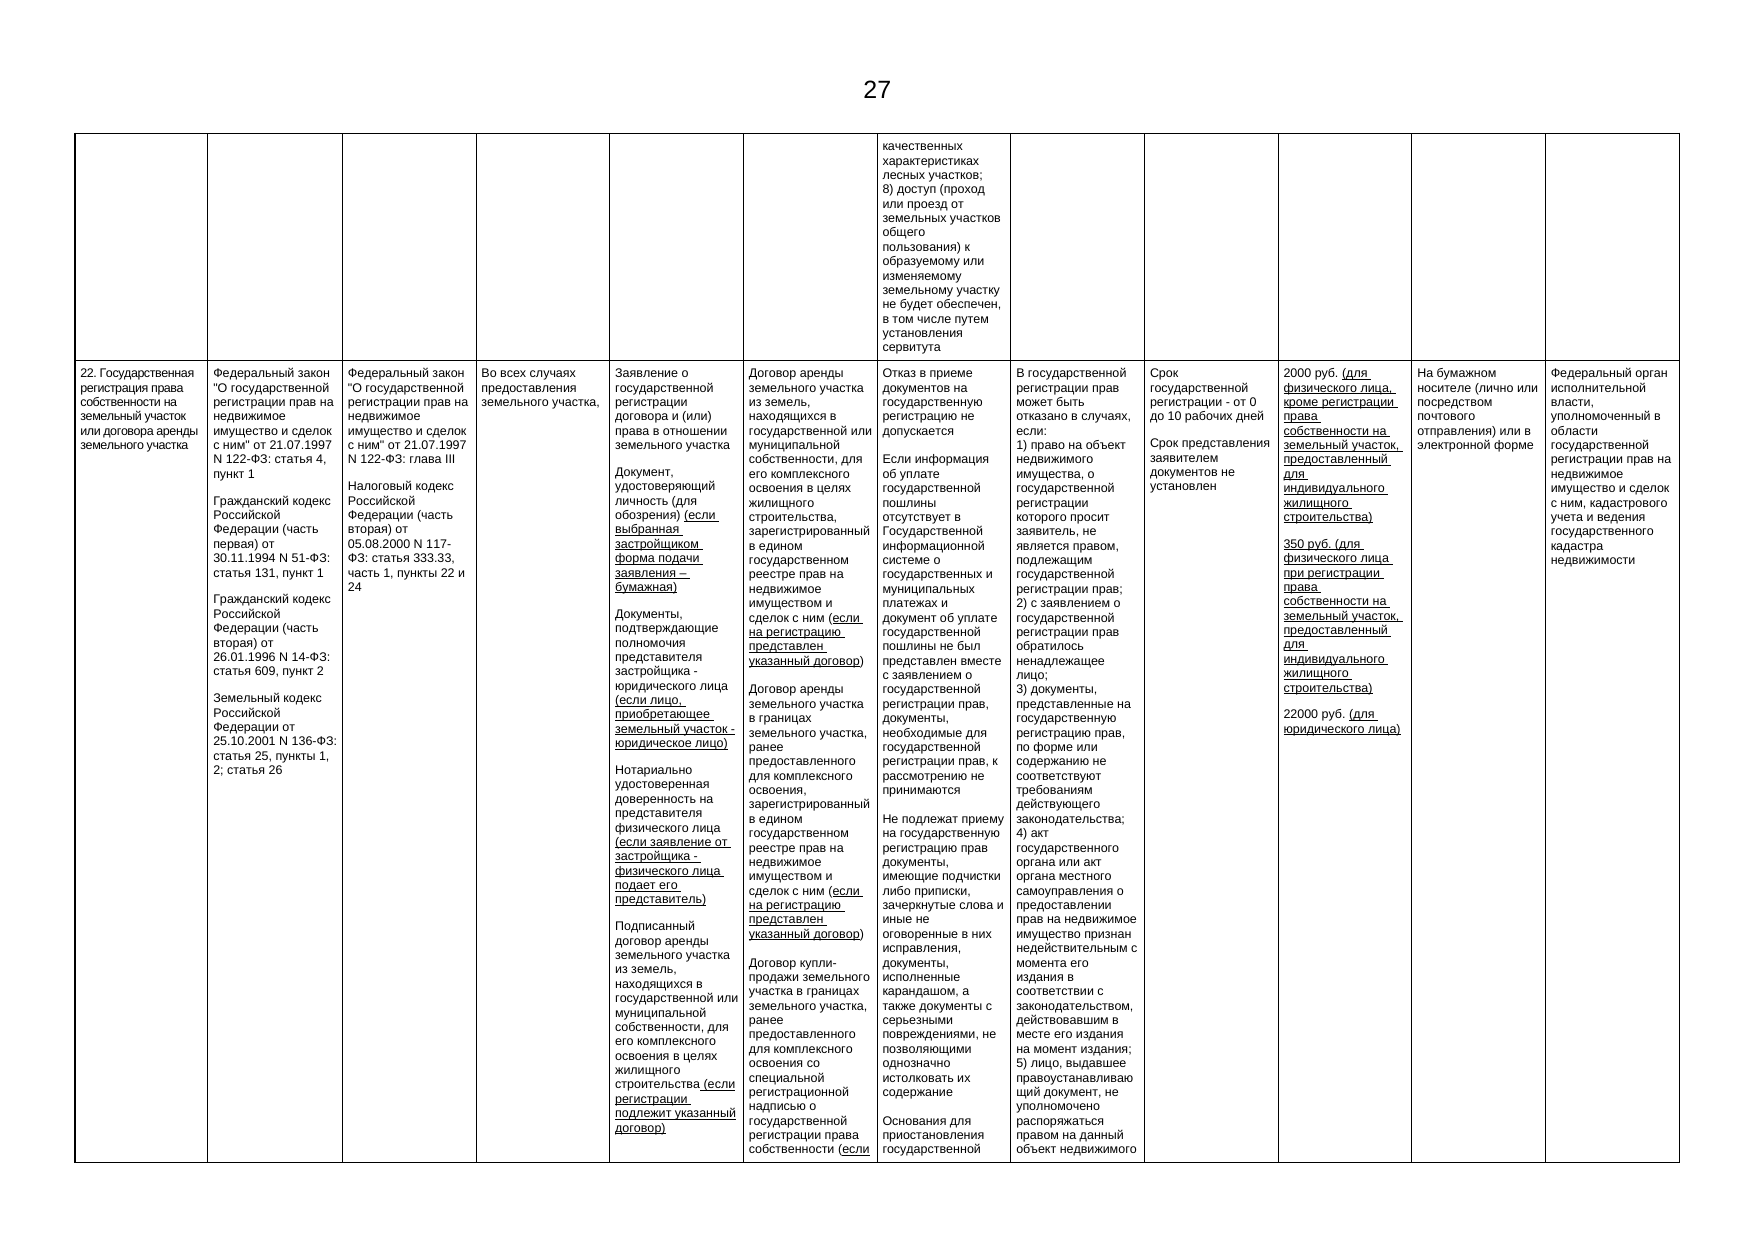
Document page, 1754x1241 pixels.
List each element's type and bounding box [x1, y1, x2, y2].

table_cell [343, 134, 476, 359]
table_cell [208, 134, 342, 359]
table_cell [1412, 361, 1545, 1162]
table_cell [878, 361, 1010, 1162]
table_cell [1546, 361, 1679, 1162]
table_cell [744, 361, 877, 1162]
table_cell [477, 134, 609, 359]
table_cell [343, 361, 476, 1162]
table_cell [610, 361, 743, 1162]
table_cell [1145, 361, 1278, 1162]
table_cell [1279, 361, 1411, 1162]
table_cell [208, 361, 342, 1162]
table_cell [1279, 134, 1411, 359]
table_cell [76, 134, 207, 359]
table_cell [1145, 134, 1278, 359]
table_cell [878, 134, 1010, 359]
table_cell [76, 361, 207, 1162]
table_cell [744, 134, 877, 359]
table_cell [477, 361, 609, 1162]
table_cell [1412, 134, 1545, 359]
table_cell [1011, 361, 1144, 1162]
table_cell [1546, 134, 1679, 359]
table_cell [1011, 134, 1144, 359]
table_cell [610, 134, 743, 359]
